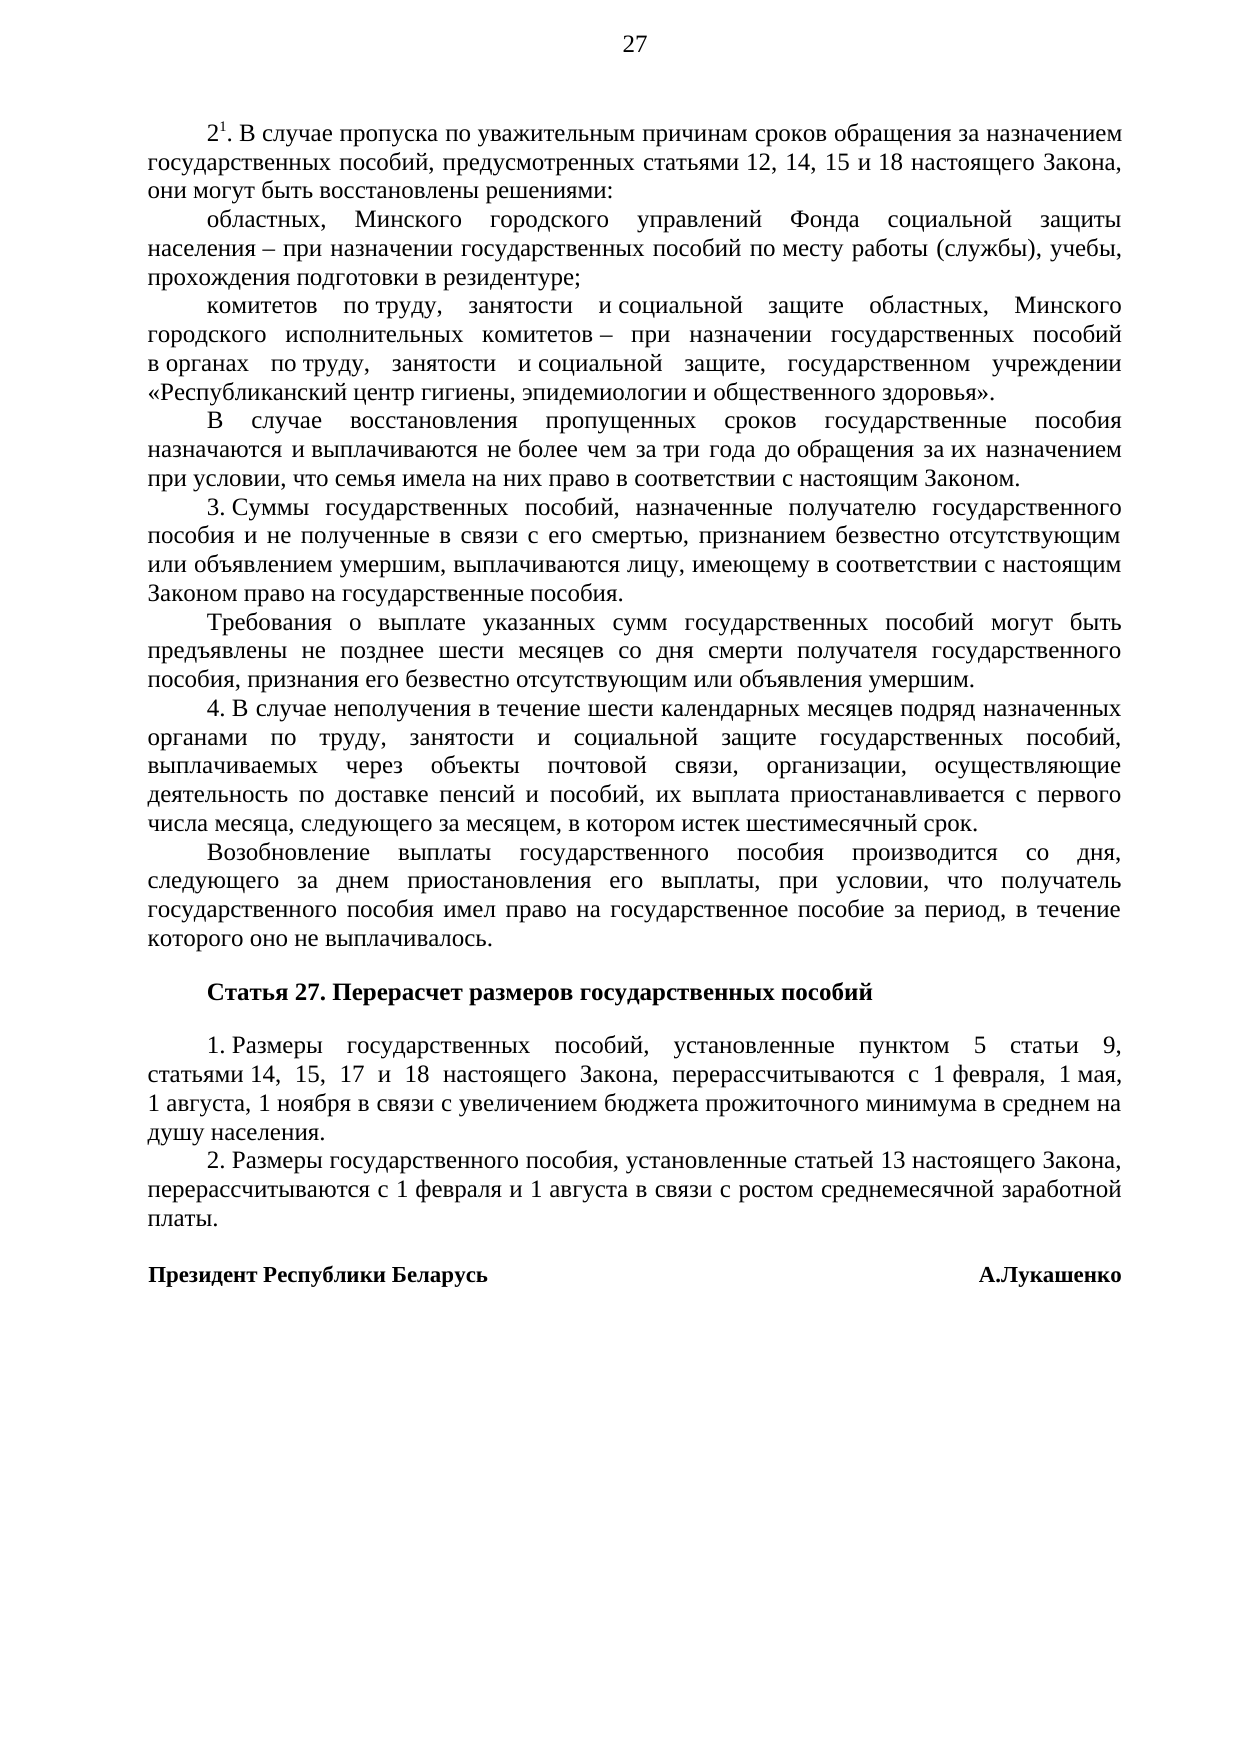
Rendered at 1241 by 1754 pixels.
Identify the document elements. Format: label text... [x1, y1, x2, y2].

text Статья 27. Перерасчет размеров государственных пособий [207, 977, 1122, 1006]
text 2. Размеры государственного пособия, установленные статьей 13 настоящего Закона, перерассчитываются с 1 февраля и 1 августа в связи с ростом среднемесячной заработной платы. [147, 1146, 1122, 1232]
text 21. В случае пропуска по уважительным причинам сроков обращения за назначением государственных пособий, предусмотренных статьями 12, 14, 15 и 18 настоящего Закона, они могут быть восстановлены решениями: [147, 118, 1122, 204]
text Требования о выплате указанных сумм государственных пособий могут быть предъявлены не позднее шести месяцев со дня смерти получателя государственного пособия, признания его безвестно отсутствующим или объявления умершим. [147, 607, 1122, 693]
text В случае восстановления пропущенных сроков государственные пособия назначаются и выплачиваются не более чем за три года до обращения за их назначением при условии, что семья имела на них право в соответствии с настоящим Законом. [147, 406, 1122, 492]
text 1. Размеры государственных пособий, установленные пунктом 5 статьи 9, статьями 14, 15, 17 и 18 настоящего Закона, перерассчитываются с 1 февраля, 1 мая, 1 августа, 1 ноября в связи с увеличением бюджета прожиточного минимума в среднем на душу населения. [147, 1031, 1122, 1146]
text комитетов по труду, занятости и социальной защите областных, Минского городского исполнительных комитетов – при назначении государственных пособий в органах по труду, занятости и социальной защите, государственном учреждении «Республиканский центр гигиены, эпидемиологии и общественного здоровья». [147, 291, 1122, 406]
text Возобновление выплаты государственного пособия производится со дня, следующего за днем приостановления его выплаты, при условии, что получатель государственного пособия имел право на государственное пособие за период, в течение которого оно не выплачивалось. [147, 837, 1122, 952]
text областных, Минского городского управлений Фонда социальной защиты населения – при назначении государственных пособий по месту работы (службы), учебы, прохождения подготовки в резидентуре; [147, 204, 1122, 291]
table_header Президент Республики Беларусь [148, 1261, 635, 1287]
text 3. Суммы государственных пособий, назначенные получателю государственного пособия и не полученные в связи с его смертью, признанием безвестно отсутствующим или объявлением умершим, выплачиваются лицу, имеющему в соответствии с настоящим Законом право на государственные пособия. [147, 492, 1122, 607]
text 4. В случае неполучения в течение шести календарных месяцев подряд назначенных органами по труду, занятости и социальной защите государственных пособий, выплачиваемых через объекты почтовой связи, организации, осуществляющие деятельность по доставке пенсий и пособий, их выплата приостанавливается с первого числа месяца, следующего за месяцем, в котором истек шестимесячный срок. [147, 693, 1122, 837]
table_header А.Лукашенко [635, 1261, 1122, 1287]
